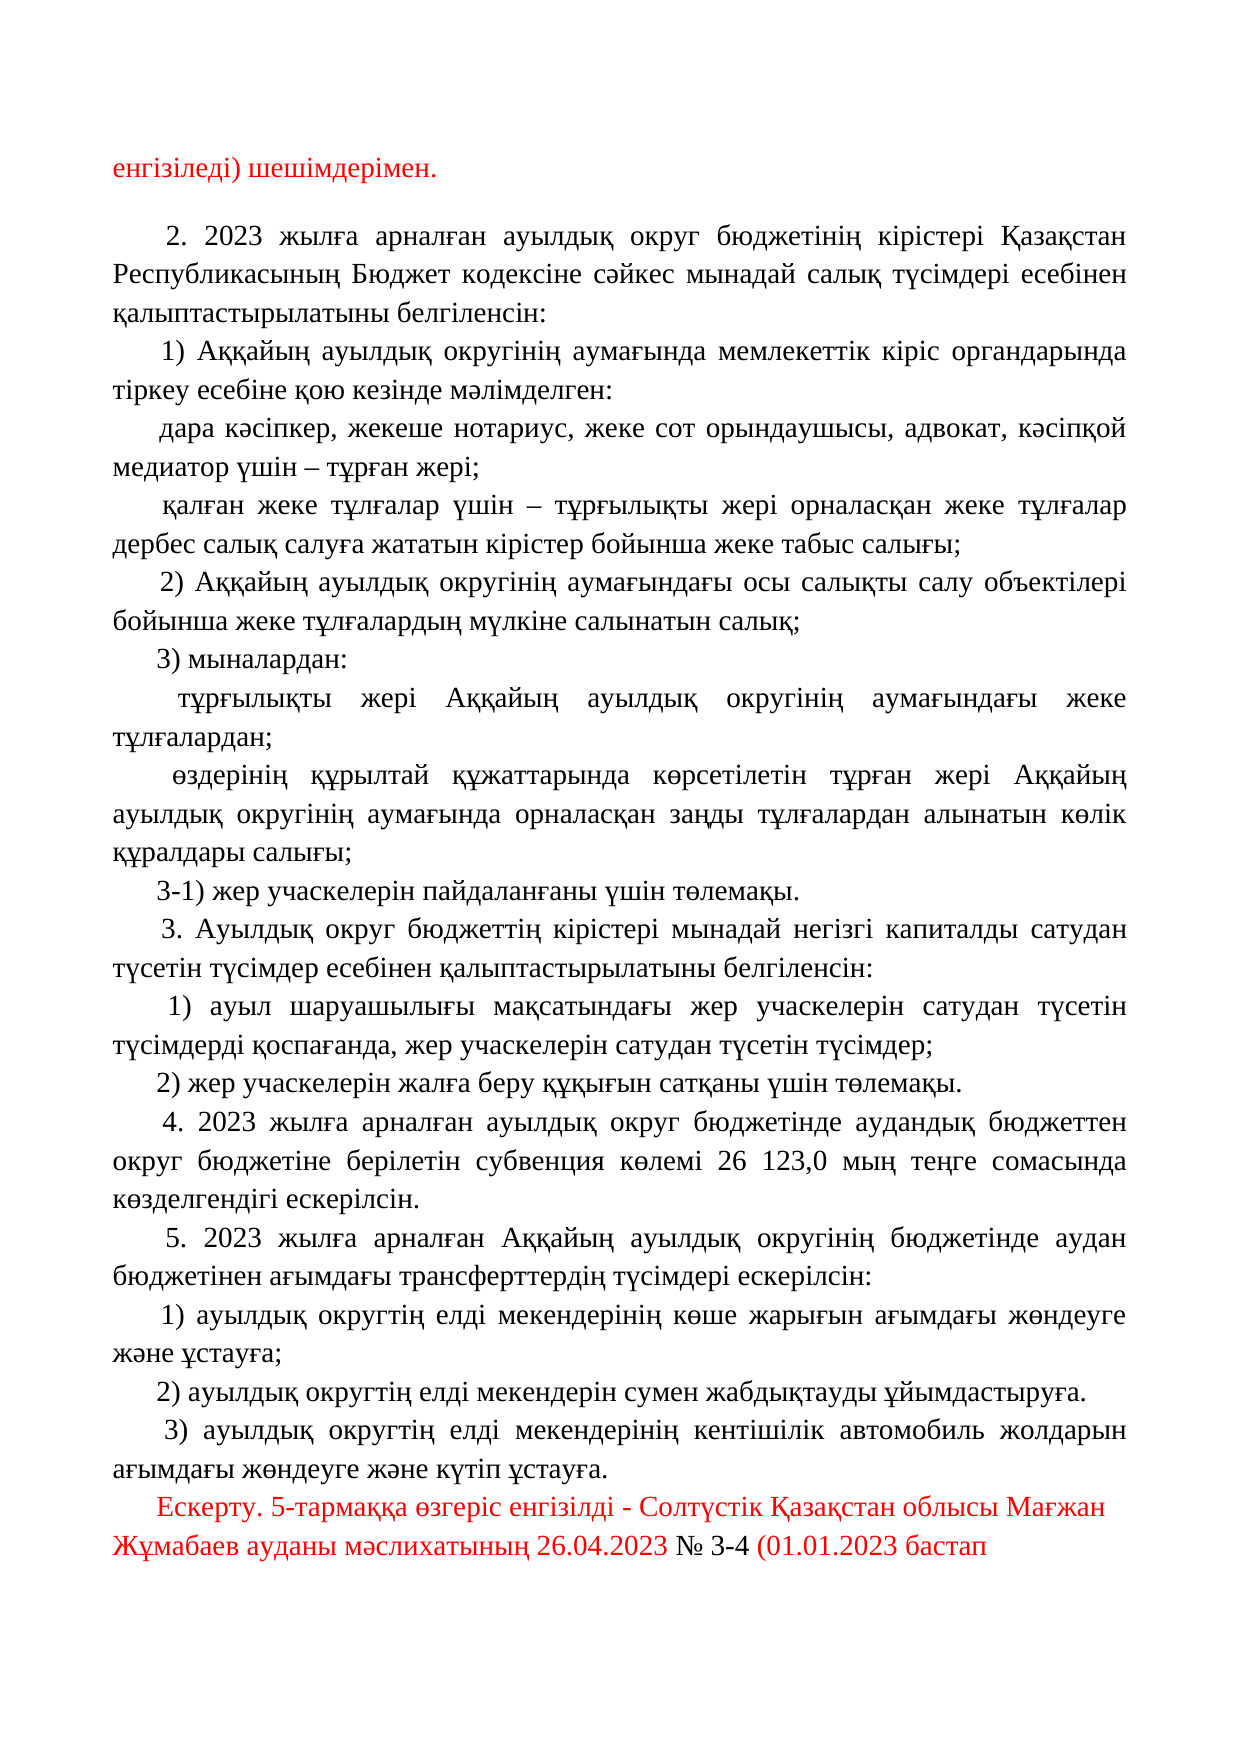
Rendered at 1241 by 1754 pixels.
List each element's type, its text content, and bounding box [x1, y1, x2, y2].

text 3-1) жер учаскелерін пайдаланғаны үшін төлемақы. [112, 873, 1128, 906]
text 5. 2023 жылға арналған Аққайың ауылдық округінің бюджетінде аудан бюджетінен ағымдағы трансферттердің түсімдері ескерілсін: [112, 1220, 1128, 1292]
text 1) ауыл шаруашылығы мақсатындағы жер учаскелерін сатудан түсетін түсімдерді қоспағанда, жер учаскелерін сатудан түсетін түсімдер; [112, 988, 1128, 1061]
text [112, 1489, 1128, 1562]
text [112, 150, 1128, 214]
text 3) мыналардан: [112, 642, 1128, 675]
text 1) Аққайың ауылдық округінің аумағында мемлекеттік кіріс органдарында тіркеу есебіне қою кезінде мәлімделген: [112, 333, 1128, 405]
text 1) ауылдық округтің елді мекендерінің көше жарығын ағымдағы жөндеуге және ұстауға; [112, 1297, 1128, 1369]
text дара кәсіпкер, жекеше нотариус, жеке сот орындаушысы, адвокат, кәсіпқой медиатор үшін – тұрған жері; [112, 410, 1128, 482]
text тұрғылықты жері Аққайың ауылдық округінің аумағындағы жеке тұлғалардан; [112, 680, 1128, 752]
text 4. 2023 жылға арналған ауылдық округ бюджетінде аудандық бюджеттен округ бюджетіне берілетін субвенция көлемі 26 123,0 мың теңге сомасында көзделгендігі ескерілсін. [112, 1104, 1128, 1215]
text 3) ауылдық округтің елді мекендерінің кентішілік автомобиль жолдарын ағымдағы жөндеуге және күтіп ұстауға. [112, 1412, 1128, 1484]
text 2) жер учаскелерін жалға беру құқығын сатқаны үшін төлемақы. [112, 1066, 1128, 1099]
text 3. Ауылдық округ бюджеттің кірістері мынадай негізгі капиталды сатудан түсетін түсімдер есебінен қалыптастырылатыны белгіленсін: [112, 911, 1128, 983]
text өздерінің құрылтай құжаттарында көрсетілетін тұрған жері Аққайың ауылдық округінің аумағында орналасқан заңды тұлғалардан алынатын көлік құралдары салығы; [112, 757, 1128, 868]
text 2) Аққайың ауылдық округінің аумағындағы осы салықты салу объектілері бойынша жеке тұлғалардың мүлкіне салынатын салық; [112, 564, 1128, 637]
text 2) ауылдық округтің елді мекендерін сумен жабдықтауды ұйымдастыруға. [112, 1374, 1128, 1407]
text қалған жеке тұлғалар үшін – тұрғылықты жері орналасқан жеке тұлғалар дербес салық салуға жататын кірістер бойынша жеке табыс салығы; [112, 487, 1128, 559]
text 2. 2023 жылға арналған ауылдық округ бюджетінің кірістері Қазақстан Республикасының Бюджет кодексіне сәйкес мынадай салық түсімдері есебінен қалыптастырылатыны белгіленсін: [112, 218, 1128, 328]
